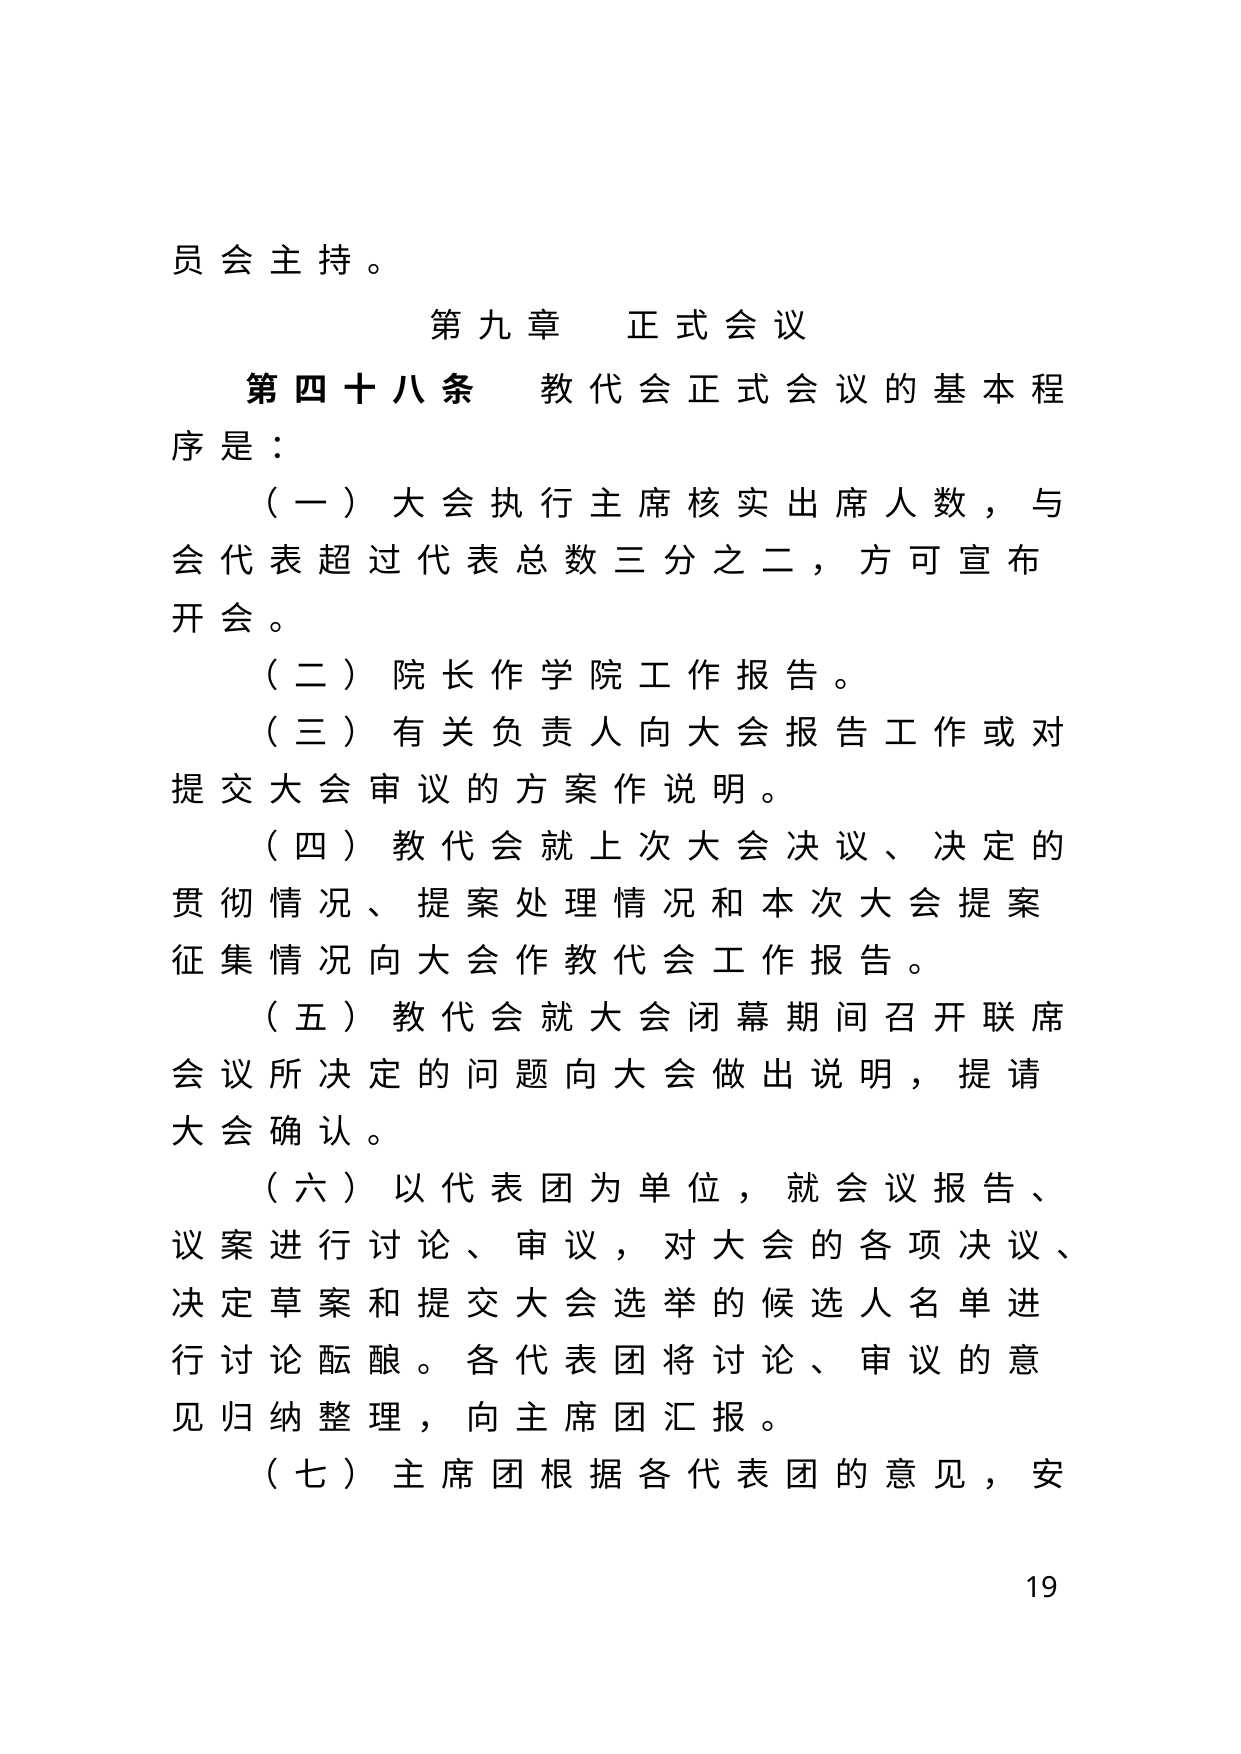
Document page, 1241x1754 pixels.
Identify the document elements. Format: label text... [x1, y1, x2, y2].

text 第九章 正式会议 [171, 294, 1081, 351]
text （三）有关负责人向大会报告工作或对提交大会审议的方案作说明。 [171, 701, 1081, 815]
text （一）大会执行主席核实出席人数，与会代表超过代表总数三分之二，方可宣布开会。 [171, 473, 1081, 644]
text （六）以代表团为单位，就会议报告、议案进行讨论、审议，对大会的各项决议、决定草案和提交大会选举的候选人名单进行讨论酝酿。各代表团将讨论、审议的意见归纳整理，向主席团汇报。 [171, 1158, 1081, 1443]
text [171, 229, 1081, 286]
text （二）院长作学院工作报告。 [171, 644, 1081, 701]
text （五）教代会就大会闭幕期间召开联席会议所决定的问题向大会做出说明，提请大会确认。 [171, 986, 1081, 1158]
text 第四十八条 教代会正式会议的基本程序是： [171, 358, 1081, 473]
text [171, 1443, 1081, 1500]
text （四）教代会就上次大会决议、决定的贯彻情况、提案处理情况和本次大会提案征集情况向大会作教代会工作报告。 [171, 815, 1081, 986]
